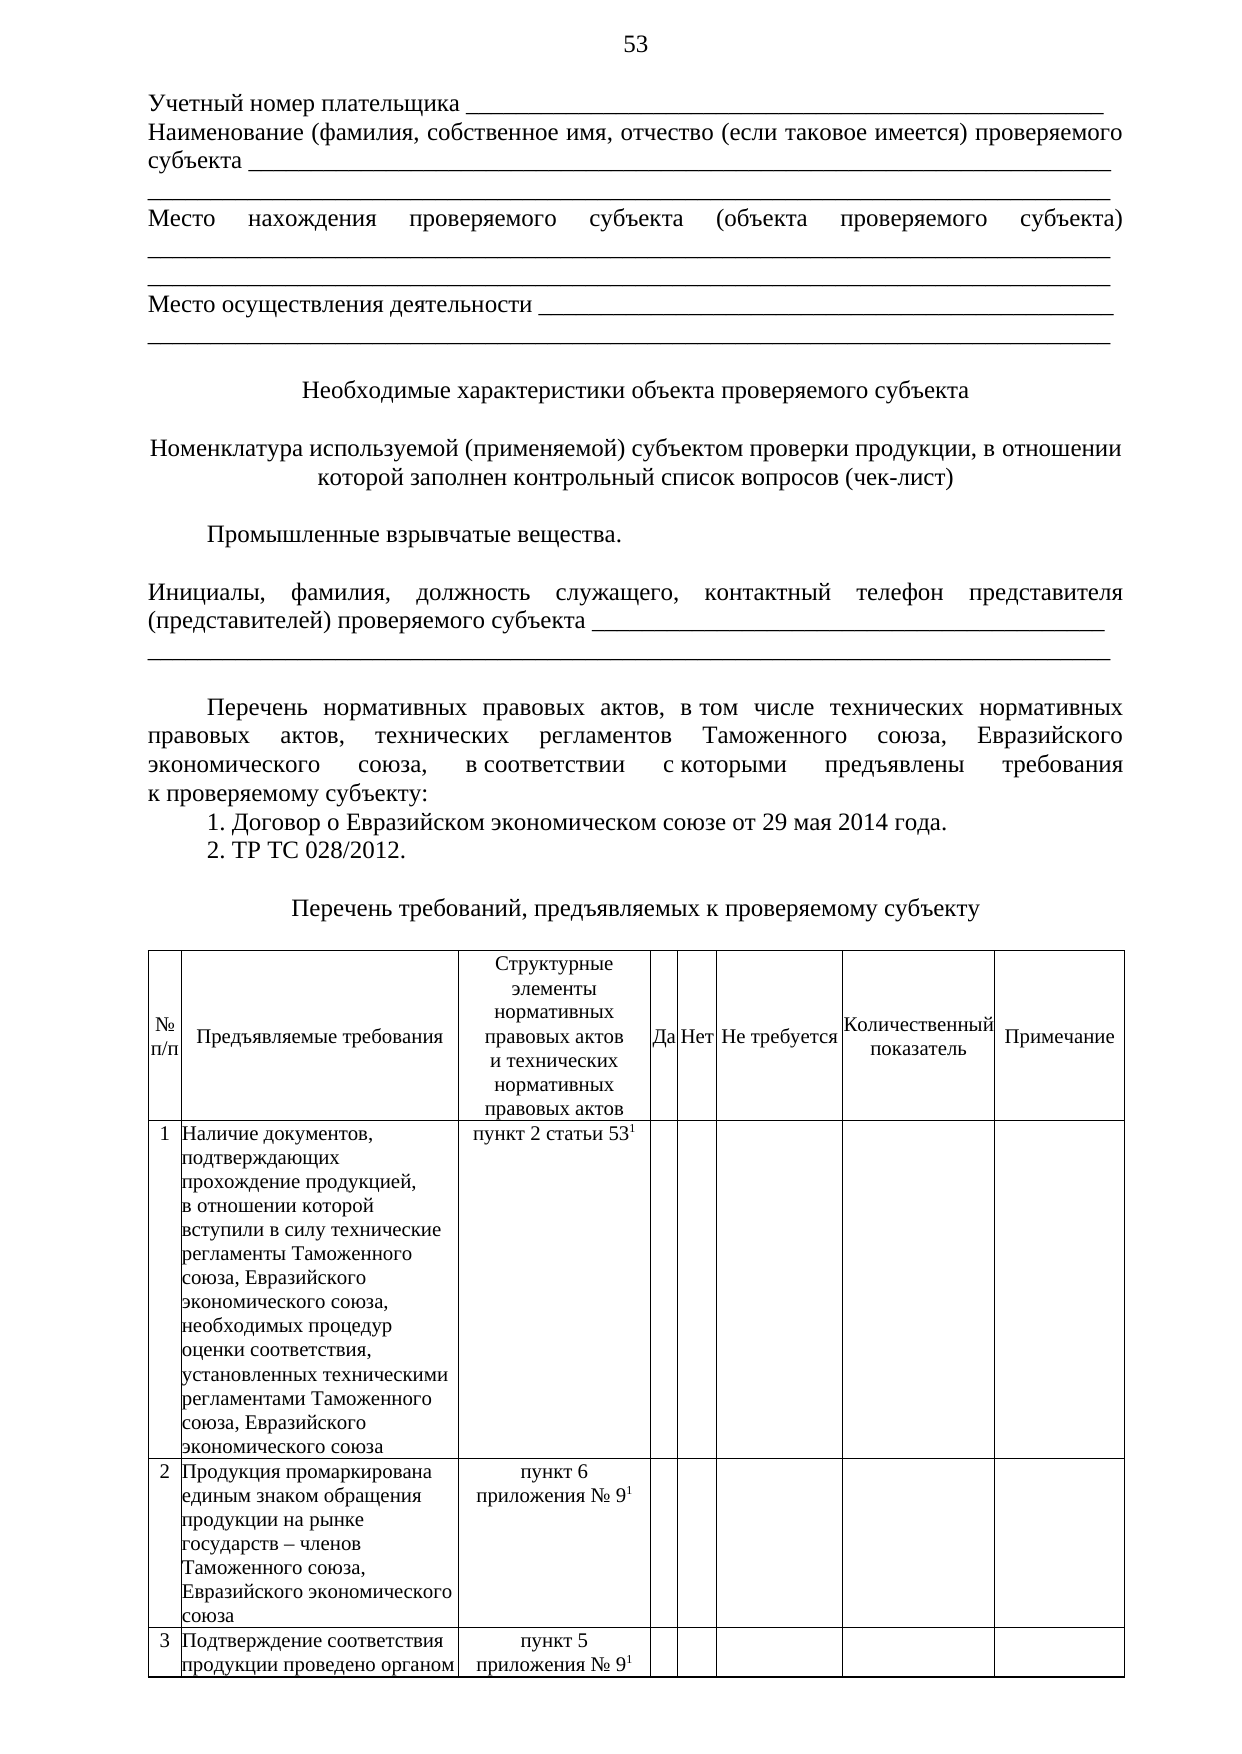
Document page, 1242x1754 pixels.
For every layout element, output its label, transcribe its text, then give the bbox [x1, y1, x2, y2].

text Наименование (фамилия, собственное имя, отчество (если таковое имеется) проверяемого субъекта _____________________________________________________________________ [148, 117, 1123, 174]
text Перечень требований, предъявляемых к проверяемому субъекту [148, 893, 1123, 922]
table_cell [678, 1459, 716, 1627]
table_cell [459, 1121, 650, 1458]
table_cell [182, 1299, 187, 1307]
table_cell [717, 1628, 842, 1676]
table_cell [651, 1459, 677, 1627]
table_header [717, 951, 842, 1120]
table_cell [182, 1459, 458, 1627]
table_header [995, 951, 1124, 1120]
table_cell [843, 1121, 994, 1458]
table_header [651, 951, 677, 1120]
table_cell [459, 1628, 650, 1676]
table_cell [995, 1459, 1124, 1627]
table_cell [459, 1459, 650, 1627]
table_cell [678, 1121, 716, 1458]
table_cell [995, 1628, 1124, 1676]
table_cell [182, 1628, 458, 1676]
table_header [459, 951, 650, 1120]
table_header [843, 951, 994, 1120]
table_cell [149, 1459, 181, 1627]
text _____________________________________________________________________________ [148, 634, 1123, 663]
text Учетный номер плательщика ___________________________________________________ [148, 88, 1123, 117]
text Место нахождения проверяемого субъекта (объекта проверяемого субъекта) _____________________________________________________________________________ [148, 203, 1123, 260]
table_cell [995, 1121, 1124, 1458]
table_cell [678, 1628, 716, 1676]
text Перечень нормативных правовых актов, в том числе технических нормативных правовых актов, технических регламентов Таможенного союза, Евразийского экономического союза, в соответствии с которыми предъявлены требования к проверяемому субъекту: [148, 692, 1123, 807]
text _____________________________________________________________________________ [148, 318, 1123, 347]
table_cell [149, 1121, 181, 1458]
text Необходимые характеристики объекта проверяемого субъекта [148, 375, 1123, 404]
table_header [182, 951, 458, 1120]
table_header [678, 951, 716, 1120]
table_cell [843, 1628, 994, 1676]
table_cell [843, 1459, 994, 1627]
text Промышленные взрывчатые вещества. [148, 519, 1123, 548]
text Номенклатура используемой (применяемой) субъектом проверки продукции, в отношении которой заполнен контрольный список вопросов (чек-лист) [148, 433, 1123, 490]
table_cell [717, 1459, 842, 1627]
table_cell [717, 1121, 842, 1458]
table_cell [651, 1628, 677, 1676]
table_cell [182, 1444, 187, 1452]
text 1. Договор о Евразийском экономическом союзе от 29 мая 2014 года. [148, 807, 1123, 835]
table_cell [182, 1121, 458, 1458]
text Инициалы, фамилия, должность служащего, контактный телефон представителя (представителей) проверяемого субъекта _________________________________________ [148, 577, 1123, 634]
text _____________________________________________________________________________ [148, 260, 1123, 289]
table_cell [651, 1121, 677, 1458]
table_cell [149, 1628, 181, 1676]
text _____________________________________________________________________________ [148, 174, 1123, 203]
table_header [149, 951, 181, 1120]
text 2. ТР ТС 028/2012. [148, 835, 1123, 864]
text Место осуществления деятельности ______________________________________________ [148, 289, 1123, 318]
